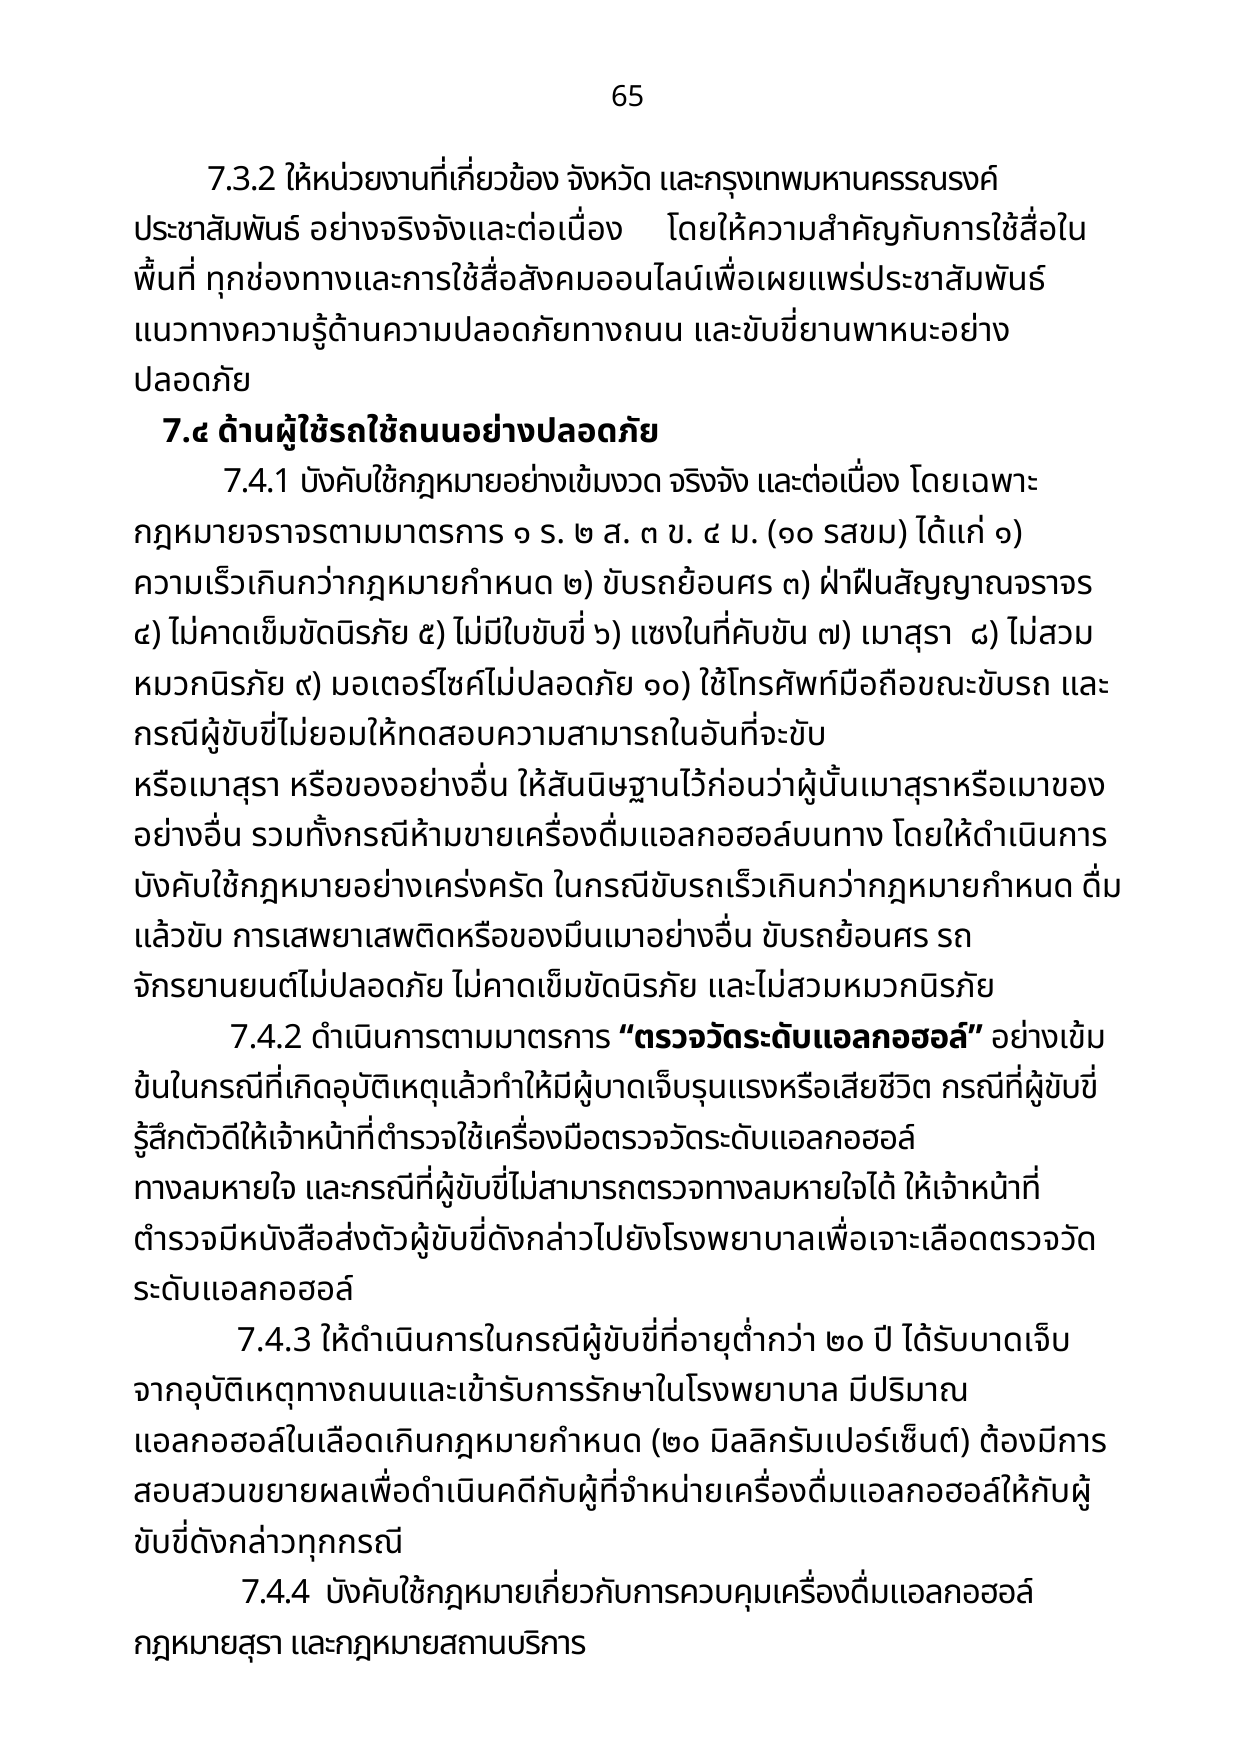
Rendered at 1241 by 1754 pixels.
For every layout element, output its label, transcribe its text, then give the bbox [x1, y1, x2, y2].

text 7.๔ ด้านผู้ใช้รถใช้ถนนอย่างปลอดภัย [133, 407, 1122, 457]
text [133, 1568, 1122, 1669]
text 7.4.1 บังคับใช้กฎหมายอย่างเข้มงวด จริงจัง และต่อเนื่อง โดยเฉพาะกฎหมายจราจรตามมาตรการ ๑ ร. ๒ ส. ๓ ข. ๔ ม. (๑๐ รสขม) ได้แก่ ๑) ความเร็วเกินกว่ากฎหมายกำหนด ๒) ขับรถย้อนศร ๓) ฝ่าฝืนสัญญาณจราจร ๔) ไม่คาดเข็มขัดนิรภัย ๕) ไม่มีใบขับขี่ ๖) แซงในที่คับขัน ๗) เมาสุรา ๘) ไม่สวมหมวกนิรภัย ๙) มอเตอร์ไซค์ไม่ปลอดภัย ๑๐) ใช้โทรศัพท์มือถือขณะขับรถ และกรณีผู้ขับขี่ไม่ยอมให้ทดสอบความสามารถในอันที่จะขับ หรือเมาสุรา หรือของอย่างอื่น ให้สันนิษฐานไว้ก่อนว่าผู้นั้นเมาสุราหรือเมาของอย่างอื่น รวมทั้งกรณีห้ามขายเครื่องดื่มแอลกอฮอล์บนทาง โดยให้ดำเนินการบังคับใช้กฎหมายอย่างเคร่งครัด ในกรณีขับรถเร็วเกินกว่ากฎหมายกำหนด ดื่มแล้วขับ การเสพยาเสพติดหรือของมึนเมาอย่างอื่น ขับรถย้อนศร รถจักรยานยนต์ไม่ปลอดภัย ไม่คาดเข็มขัดนิรภัย และไม่สวมหมวกนิรภัย [133, 457, 1122, 1013]
text 7.3.2 ให้หน่วยงานที่เกี่ยวข้อง จังหวัด และกรุงเทพมหานครรณรงค์ประชาสัมพันธ์ อย่างจริงจังและต่อเนื่อง โดยให้ความสำคัญกับการใช้สื่อในพื้นที่ ทุกช่องทางและการใช้สื่อสังคมออนไลน์เพื่อเผยแพร่ประชาสัมพันธ์แนวทางความรู้ด้านความปลอดภัยทางถนน และขับขี่ยานพาหนะอย่างปลอดภัย [133, 154, 1122, 407]
text 7.4.3 ให้ดำเนินการในกรณีผู้ขับขี่ที่อายุต่ำกว่า ๒๐ ปี ได้รับบาดเจ็บจากอุบัติเหตุทางถนนและเข้ารับการรักษาในโรงพยาบาล มีปริมาณแอลกอฮอล์ในเลือดเกินกฎหมายกำหนด (๒๐ มิลลิกรัมเปอร์เซ็นต์) ต้องมีการสอบสวนขยายผลเพื่อดำเนินคดีกับผู้ที่จำหน่ายเครื่องดื่มแอลกอฮอล์ให้กับผู้ขับขี่ดังกล่าวทุกกรณี [133, 1316, 1122, 1568]
text 7.4.2 ดำเนินการตามมาตรการ “ตรวจวัดระดับแอลกอฮอล์” อย่างเข้มข้นในกรณีที่เกิดอุบัติเหตุแล้วทำให้มีผู้บาดเจ็บรุนแรงหรือเสียชีวิต กรณีที่ผู้ขับขี่รู้สึกตัวดีให้เจ้าหน้าที่ตำรวจใช้เครื่องมือตรวจวัดระดับแอลกอฮอล์ ทางลมหายใจ และกรณีที่ผู้ขับขี่ไม่สามารถตรวจทางลมหายใจได้ ให้เจ้าหน้าที่ตำรวจมีหนังสือส่งตัวผู้ขับขี่ดังกล่าวไปยังโรงพยาบาลเพื่อเจาะเลือดตรวจวัดระดับแอลกอฮอล์ [133, 1013, 1122, 1316]
